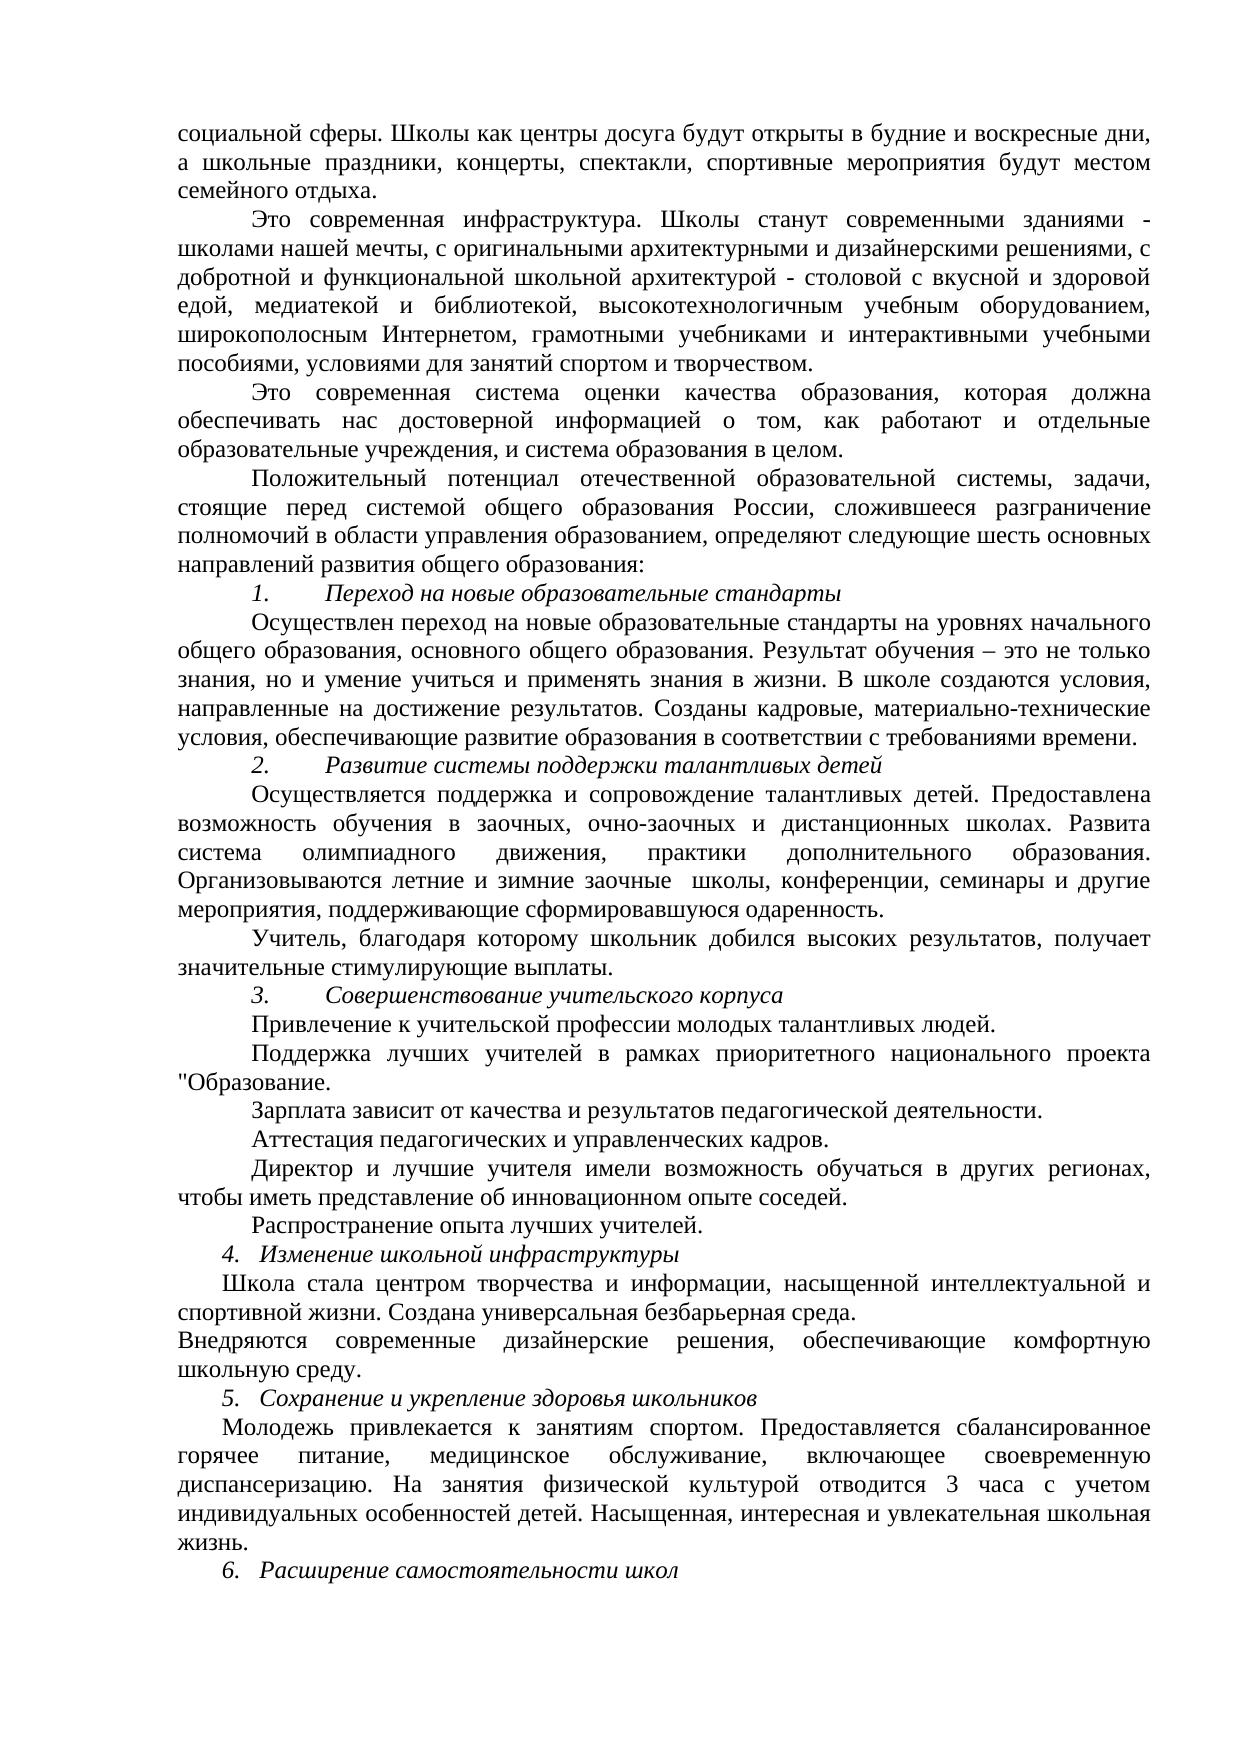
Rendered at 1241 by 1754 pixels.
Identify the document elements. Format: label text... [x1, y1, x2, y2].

text Учитель, благодаря которому школьник добился высоких результатов, получает значительные стимулирующие выплаты. [177, 923, 1152, 981]
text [177, 118, 1152, 204]
text Осуществлен переход на новые образовательные стандарты на уровнях начального общего образования, основного общего образования. Результат обучения – это не только знания, но и умение учиться и применять знания в жизни. В школе создаются условия, направленные на достижение результатов. Созданы кадровые, материально-технические условия, обеспечивающие развитие образования в соответствии с требованиями времени. [177, 607, 1152, 751]
list Развитие системы поддержки талантливых детей [177, 751, 1152, 779]
text Это современная инфраструктура. Школы станут современными зданиями - школами нашей мечты, с оригинальными архитектурными и дизайнерскими решениями, с добротной и функциональной школьной архитектурой - столовой с вкусной и здоровой едой, медиатекой и библиотекой, высокотехнологичным учебным оборудованием, широкополосным Интернетом, грамотными учебниками и интерактивными учебными пособиями, условиями для занятий спортом и творчеством. [177, 204, 1152, 377]
text Это современная система оценки качества образования, которая должна обеспечивать нас достоверной информацией о том, как работают и отдельные образовательные учреждения, и система образования в целом. [177, 377, 1152, 463]
list Расширение самостоятельности школ [222, 1556, 1152, 1584]
text Зарплата зависит от качества и результатов педагогической деятельности. [177, 1096, 1152, 1124]
text Положительный потенциал отечественной образовательной системы, задачи, стоящие перед системой общего образования России, сложившееся разграничение полномочий в области управления образованием, определяют следующие шесть основных направлений развития общего образования: [177, 463, 1152, 578]
text Привлечение к учительской профессии молодых талантливых людей. [177, 1009, 1152, 1038]
text Директор и лучшие учителя имели возможность обучаться в других регионах, чтобы иметь представление об инновационном опыте соседей. [177, 1153, 1152, 1211]
text Распространение опыта лучших учителей. [177, 1211, 1152, 1239]
list Переход на новые образовательные стандарты [177, 578, 1152, 607]
text Поддержка лучших учителей в рамках приоритетного национального проекта "Образование. [177, 1038, 1152, 1096]
text Внедряются современные дизайнерские решения, обеспечивающие комфортную школьную среду. [177, 1326, 1152, 1383]
text Школа стала центром творчества и информации, насыщенной интеллектуальной и спортивной жизни. Создана универсальная безбарьерная среда. [177, 1268, 1152, 1326]
text Аттестация педагогических и управленческих кадров. [177, 1124, 1152, 1153]
text Молодежь привлекается к занятиям спортом. Предоставляется сбалансированное горячее питание, медицинское обслуживание, включающее своевременную диспансеризацию. На занятия физической культурой отводится 3 часа с учетом индивидуальных особенностей детей. Насыщенная, интересная и увлекательная школьная жизнь. [177, 1412, 1152, 1556]
text Осуществляется поддержка и сопровождение талантливых детей. Предоставлена возможность обучения в заочных, очно-заочных и дистанционных школах. Развита система олимпиадного движения, практики дополнительного образования. Организовываются летние и зимние заочные школы, конференции, семинары и другие мероприятия, поддерживающие сформировавшуюся одаренность. [177, 779, 1152, 923]
list Совершенствование учительского корпуса [177, 981, 1152, 1009]
list Изменение школьной инфраструктуры [222, 1239, 1152, 1268]
list Сохранение и укрепление здоровья школьников [222, 1383, 1152, 1412]
